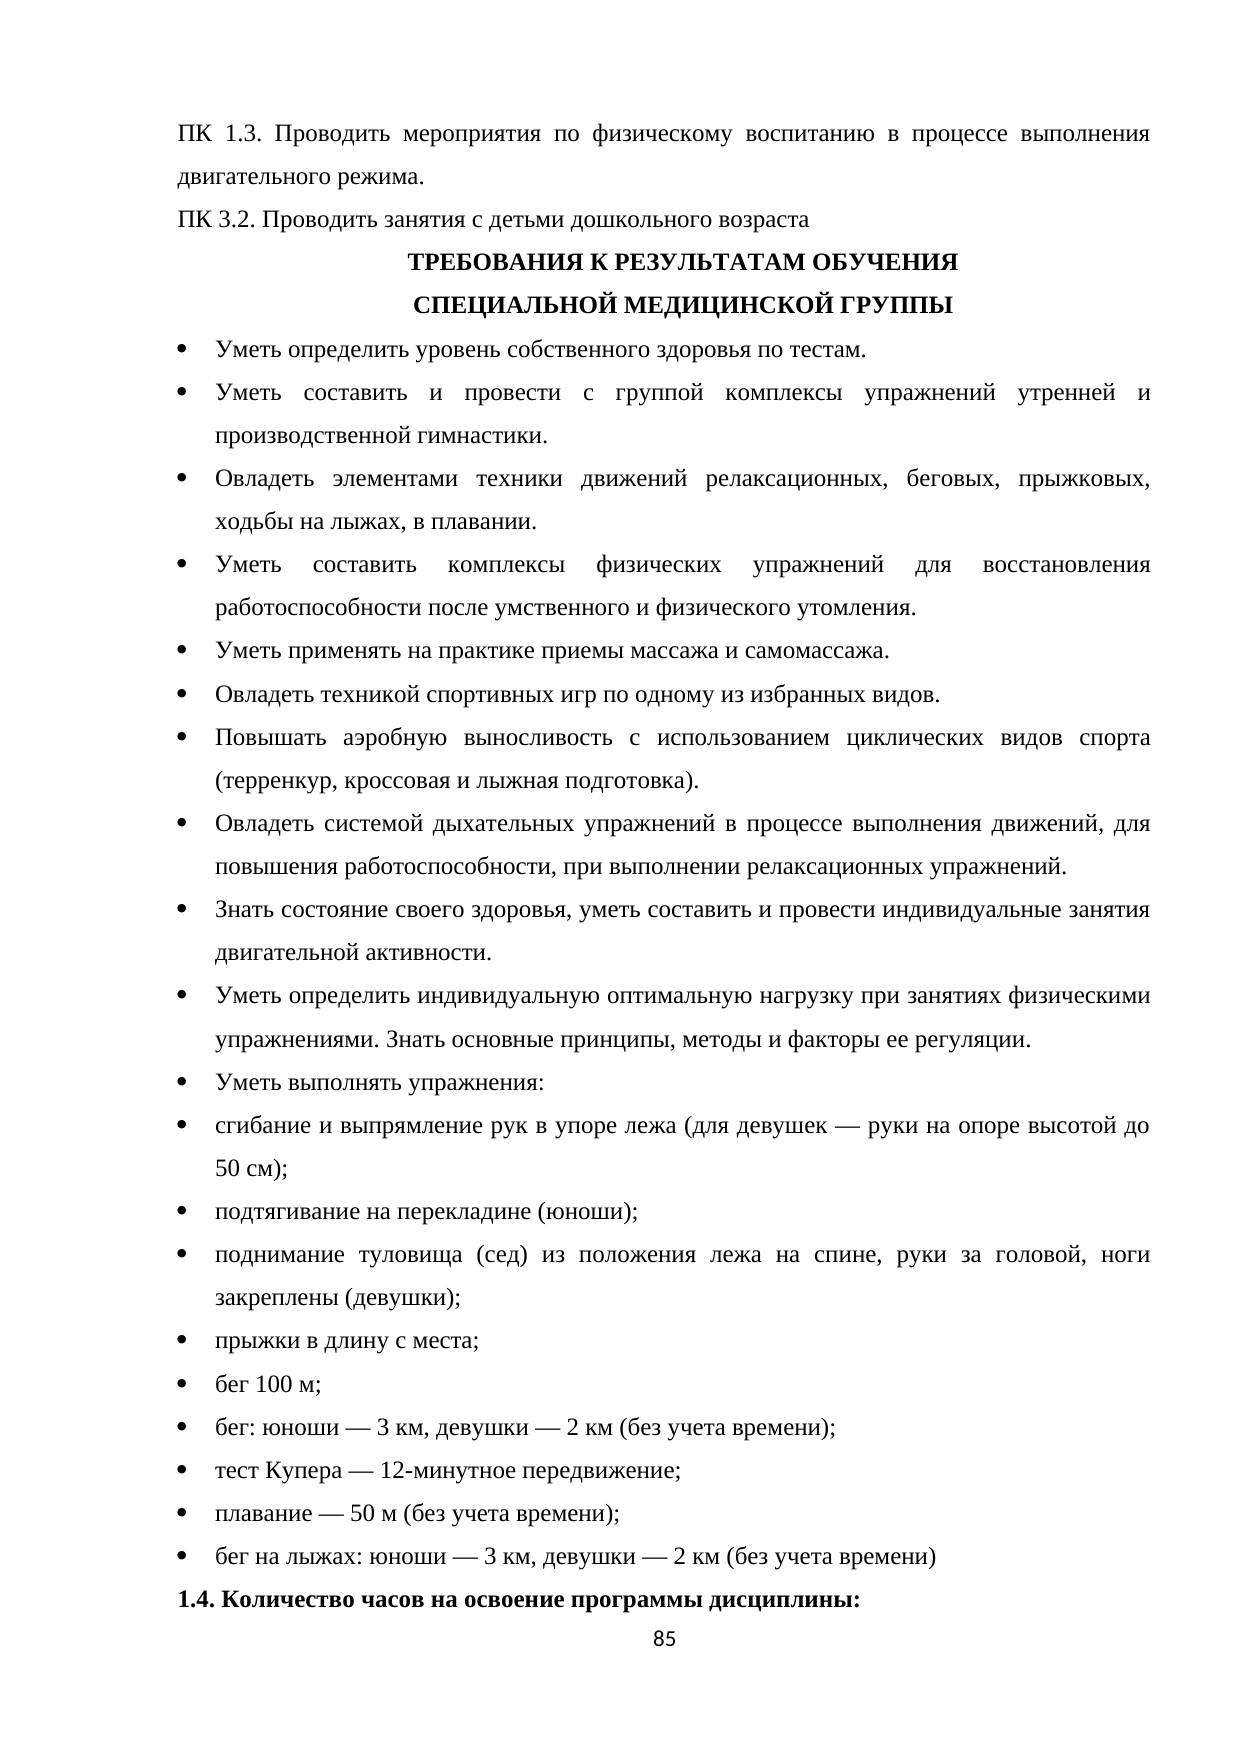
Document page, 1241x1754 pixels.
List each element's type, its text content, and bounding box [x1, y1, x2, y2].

list Овладеть элементами техники движений релаксационных, беговых, прыжковых, ходьбы на лыжах, в плавании. [177, 463, 1152, 535]
text 1.4. Количество часов на освоение программы дисциплины: [177, 1584, 1152, 1613]
list бег: юноши — 3 км, девушки — 2 км (без учета времени); [177, 1412, 1152, 1441]
list тест Купера — 12-минутное передвижение; [177, 1455, 1152, 1484]
list Уметь определить индивидуальную оптимальную нагрузку при занятиях физическими упражнениями. Знать основные принципы, методы и факторы ее регуляции. [177, 981, 1152, 1052]
list Овладеть системой дыхательных упражнений в процессе выполнения движений, для повышения работоспособности, при выполнении релаксационных упражнений. [177, 808, 1152, 880]
text ПК 1.3. Проводить мероприятия по физическому воспитанию в процессе выполнения двигательного режима. [177, 118, 1152, 190]
text ТРЕБОВАНИЯ К РЕЗУЛЬТАТАМ ОБУЧЕНИЯ [177, 247, 1152, 276]
list Уметь определить уровень собственного здоровья по тестам. [177, 334, 1152, 362]
list подтягивание на перекладине (юноши); [177, 1196, 1152, 1225]
list бег 100 м; [177, 1369, 1152, 1397]
list Овладеть техникой спортивных игр по одному из избранных видов. [177, 679, 1152, 707]
text СПЕЦИАЛЬНОЙ МЕДИЦИНСКОЙ ГРУППЫ [177, 291, 1152, 319]
list Уметь выполнять упражнения: [177, 1067, 1152, 1096]
list прыжки в длину с места; [177, 1326, 1152, 1354]
list Уметь составить и провести с группой комплексы упражнений утренней и производственной гимнастики. [177, 377, 1152, 449]
list бег на лыжах: юноши — 3 км, девушки — 2 км (без учета времени) [177, 1541, 1152, 1570]
list поднимание туловища (сед) из положения лежа на спине, руки за головой, ноги закреплены (девушки); [177, 1239, 1152, 1311]
list Знать состояние своего здоровья, уметь составить и провести индивидуальные занятия двигательной активности. [177, 894, 1152, 966]
list Уметь составить комплексы физических упражнений для восстановления работоспособности после умственного и физического утомления. [177, 549, 1152, 621]
text ПК 3.2. Проводить занятия с детьми дошкольного возраста [177, 204, 1152, 233]
list плавание — 50 м (без учета времени); [177, 1498, 1152, 1527]
list сгибание и выпрямление рук в упоре лежа (для девушек — руки на опоре высотой до 50 см); [177, 1110, 1152, 1182]
list Повышать аэробную выносливость с использованием циклических видов спорта (терренкур, кроссовая и лыжная подготовка). [177, 722, 1152, 794]
list Уметь применять на практике приемы массажа и самомассажа. [177, 636, 1152, 664]
